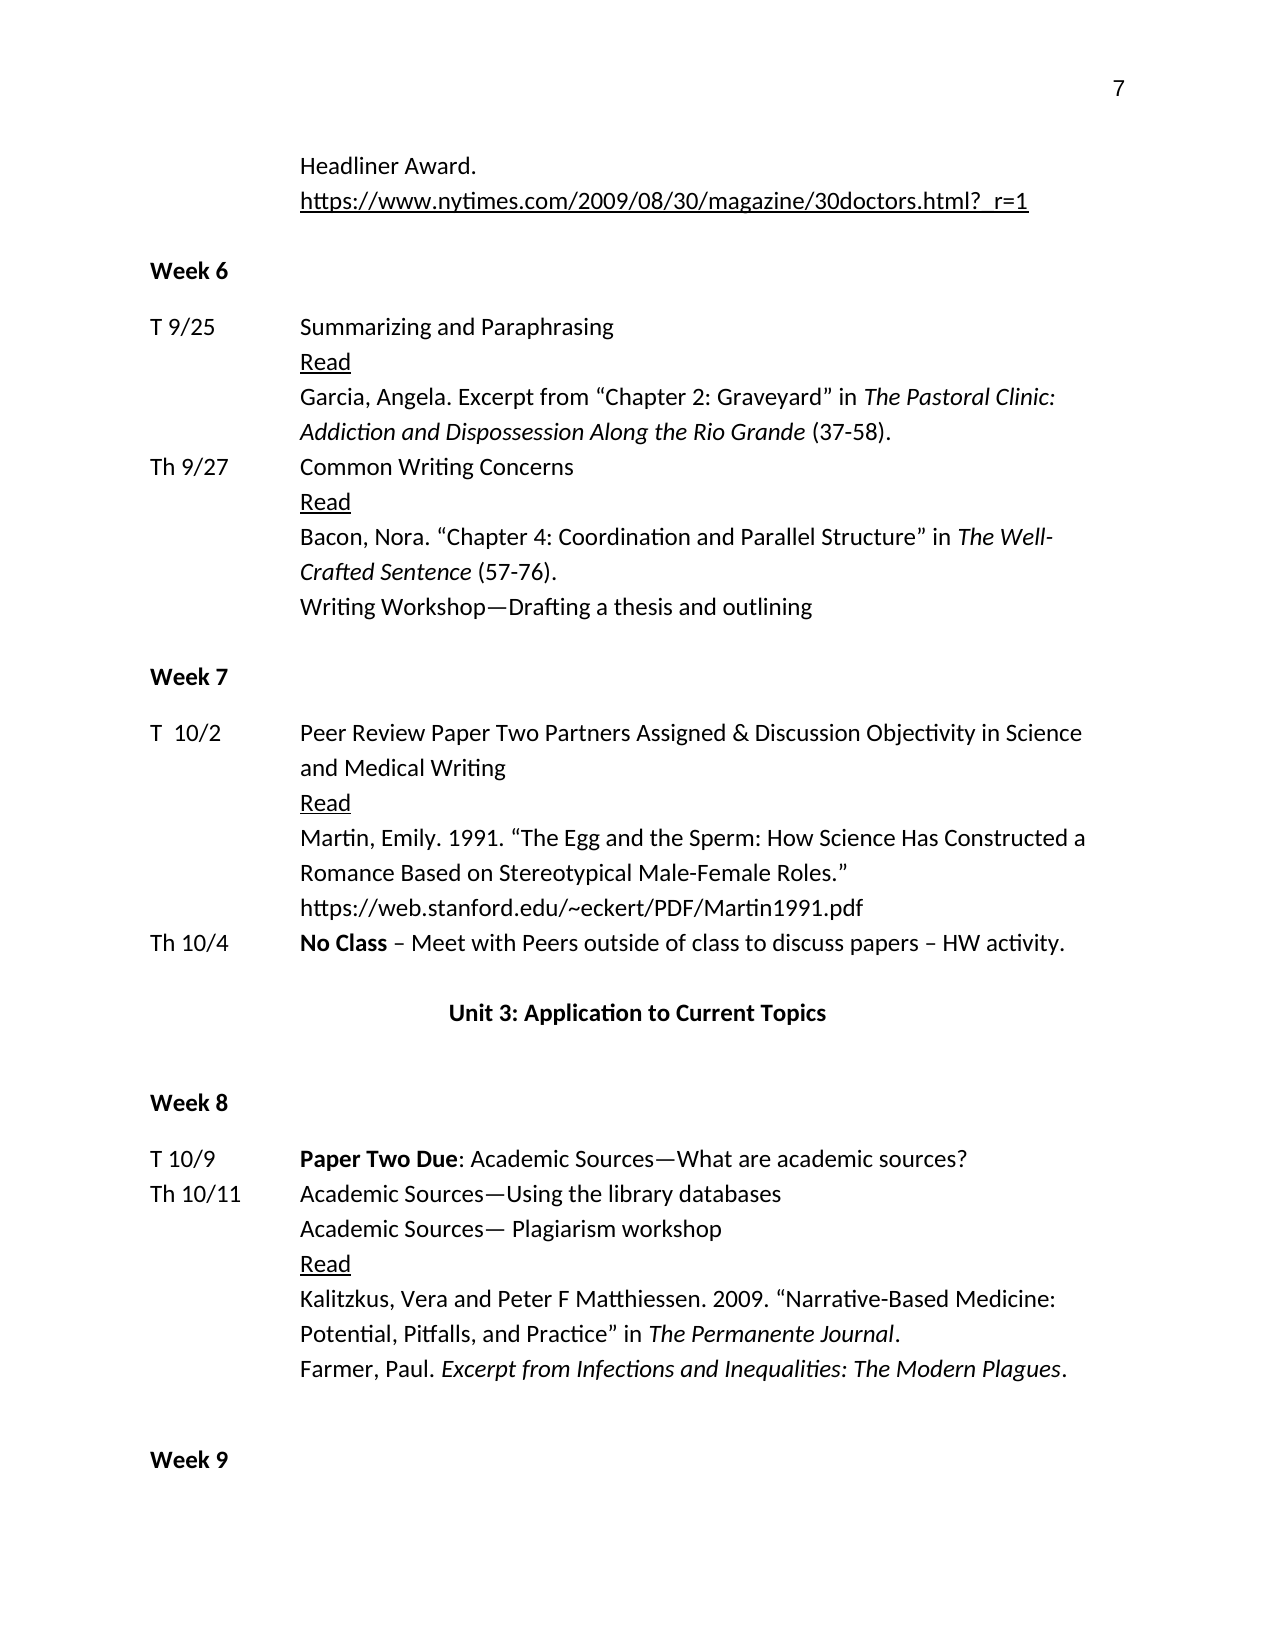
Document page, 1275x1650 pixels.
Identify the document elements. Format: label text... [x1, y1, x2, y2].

text Read [150, 787, 1125, 817]
text Week 8 [150, 1087, 1125, 1118]
text Kalitzkus, Vera and Peter F Matthiessen. 2009. “Narrative-Based Medicine: Potential, Pitfalls, and Practice” in The Permanente Journal. [300, 1283, 1125, 1349]
text Th 10/4 No Class – Meet with Peers outside of class to discuss papers – HW activity. [150, 927, 1125, 957]
text T 10/9 Paper Two Due: Academic Sources—What are academic sources? [150, 1143, 1125, 1174]
text Week 6 [150, 255, 1125, 286]
text Th 10/11 Academic Sources—Using the library databases [150, 1178, 1125, 1209]
text Farmer, Paul. Excerpt from Infections and Inequalities: The Modern Plagues. [150, 1353, 1125, 1384]
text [300, 150, 1125, 216]
text Week 9 [150, 1444, 1125, 1475]
text Garcia, Angela. Excerpt from “Chapter 2: Graveyard” in The Pastoral Clinic: Addiction and Dispossession Along the Rio Grande (37-58). [300, 381, 1125, 446]
text Unit 3: Application to Current Topics [150, 997, 1125, 1027]
text Read [150, 1248, 1125, 1279]
text Week 7 [150, 661, 1125, 691]
text Read [150, 346, 1125, 376]
text Th 9/27 Common Writing Concerns [150, 451, 1125, 481]
text Martin, Emily. 1991. “The Egg and the Sperm: How Science Has Constructed a Romance Based on Stereotypical Male-Female Roles.” https://web.stanford.edu/~eckert/PDF/Martin1991.pdf [300, 822, 1125, 922]
text Bacon, Nora. “Chapter 4: Coordination and Parallel Structure” in The Well-Crafted Sentence (57-76). [300, 521, 1125, 586]
text Academic Sources— Plagiarism workshop [150, 1213, 1125, 1244]
text T 9/25 Summarizing and Paraphrasing [150, 311, 1125, 341]
text T 10/2 Peer Review Paper Two Partners Assigned & Discussion Objectivity in Science and Medical Writing [150, 717, 1125, 782]
text Read [150, 486, 1125, 516]
text Writing Workshop—Drafting a thesis and outlining [150, 591, 1125, 621]
